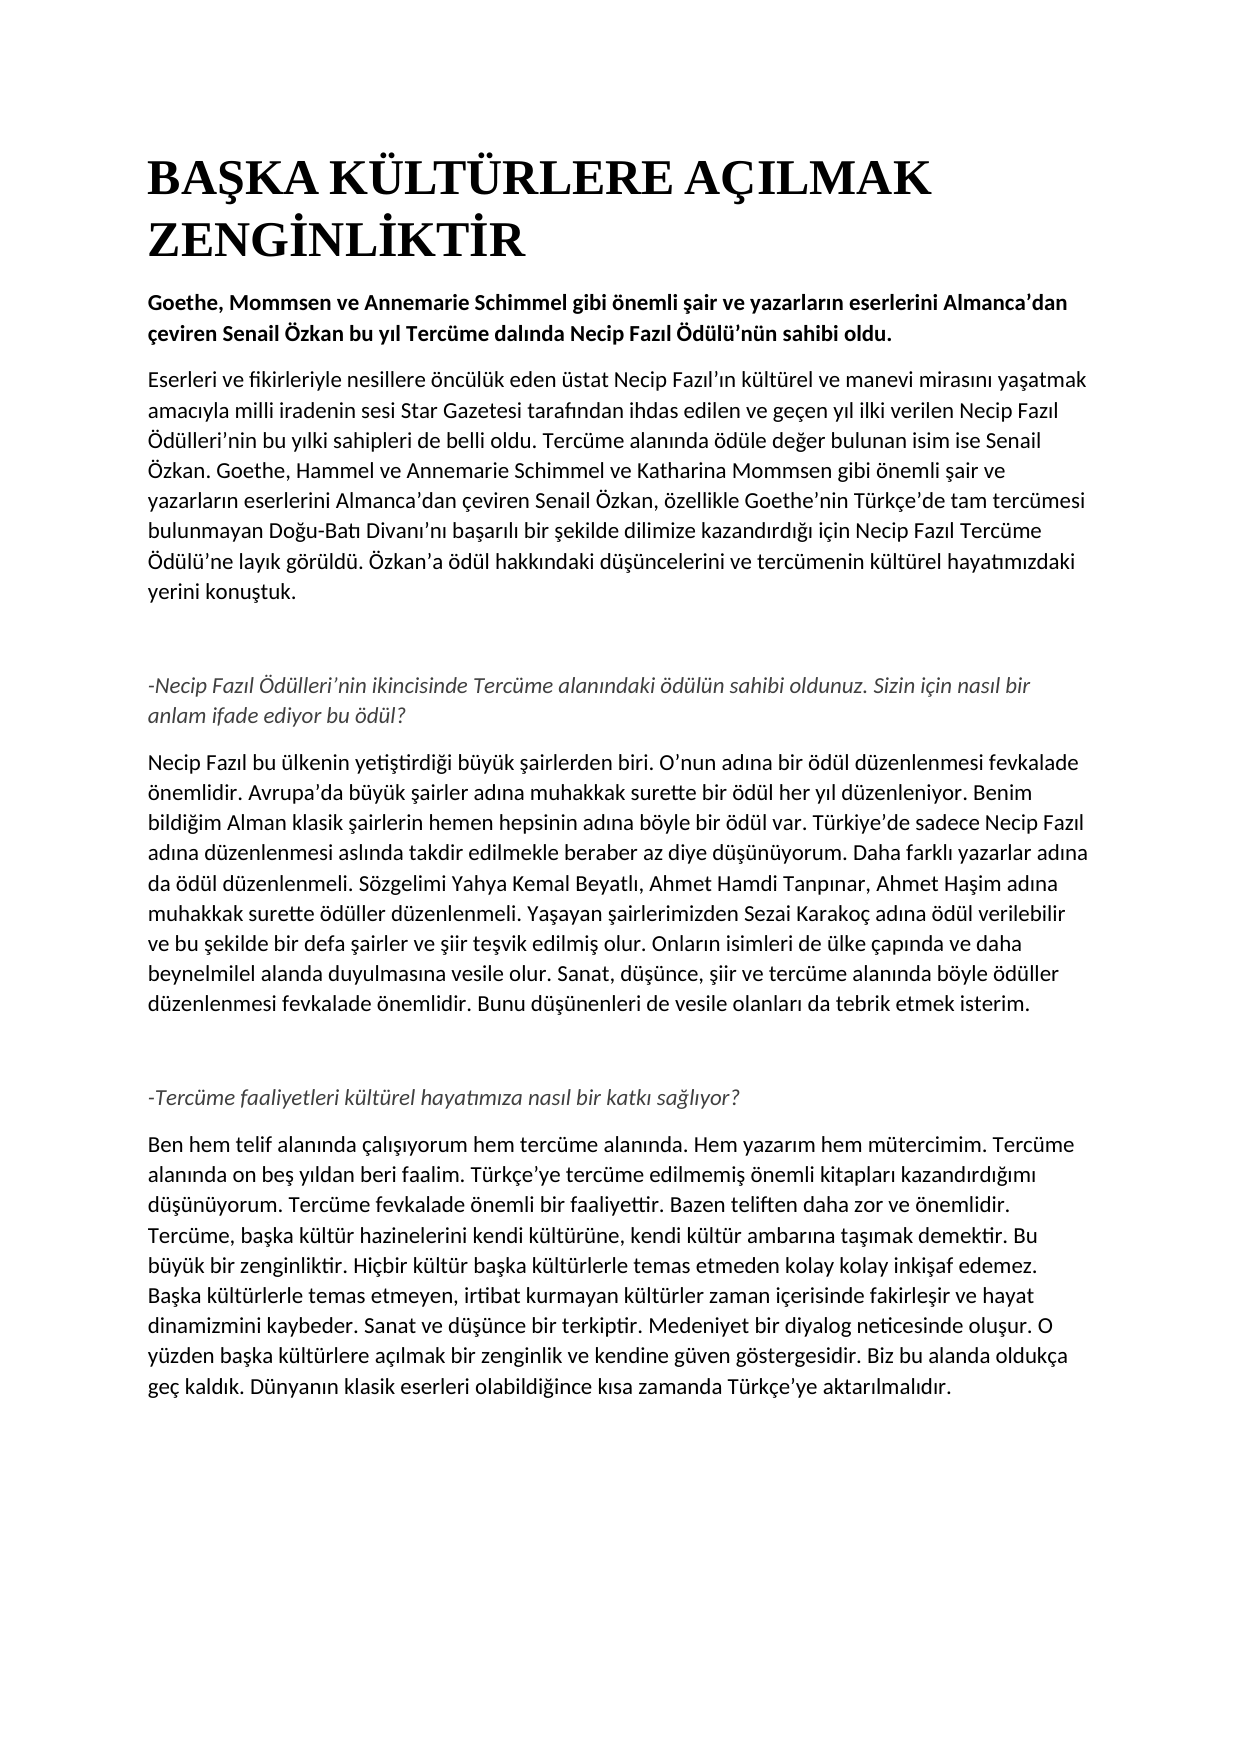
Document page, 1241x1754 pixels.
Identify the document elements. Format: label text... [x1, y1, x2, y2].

text Goethe, Mommsen ve Annemarie Schimmel gibi önemli şair ve yazarların eserlerini Almanca’dan çeviren Senail Özkan bu yıl Tercüme dalında Necip Fazıl Ödülü’nün sahibi oldu. [148, 288, 1093, 347]
text Ben hem telif alanında çalışıyorum hem tercüme alanında. Hem yazarım hem mütercimim. Tercüme alanında on beş yıldan beri faalim. Türkçe’ye tercüme edilmemiş önemli kitapları kazandırdığımı düşünüyorum. Tercüme fevkalade önemli bir faaliyettir. Bazen teliften daha zor ve önemlidir. Tercüme, başka kültür hazinelerini kendi kültürüne, kendi kültür ambarına taşımak demektir. Bu büyük bir zenginliktir. Hiçbir kültür başka kültürlerle temas etmeden kolay kolay inkişaf edemez. Başka kültürlerle temas etmeyen, irtibat kurmayan kültürler zaman içerisinde fakirleşir ve hayat dinamizmini kaybeder. Sanat ve düşünce bir terkiptir. Medeniyet bir diyalog neticesinde oluşur. O yüzden başka kültürlere açılmak bir zenginlik ve kendine güven göstergesidir. Biz bu alanda oldukça geç kaldık. Dünyanın klasik eserleri olabildiğince kısa zamanda Türkçe’ye aktarılmalıdır. [148, 1130, 1093, 1400]
text Necip Fazıl bu ülkenin yetiştirdiği büyük şairlerden biri. O’nun adına bir ödül düzenlenmesi fevkalade önemlidir. Avrupa’da büyük şairler adına muhakkak surette bir ödül her yıl düzenleniyor. Benim bildiğim Alman klasik şairlerin hemen hepsinin adına böyle bir ödül var. Türkiye’de sadece Necip Fazıl adına düzenlenmesi aslında takdir edilmekle beraber az diye düşünüyorum. Daha farklı yazarlar adına da ödül düzenlenmeli. Sözgelimi Yahya Kemal Beyatlı, Ahmet Hamdi Tanpınar, Ahmet Haşim adına muhakkak surette ödüller düzenlenmeli. Yaşayan şairlerimizden Sezai Karakoç adına ödül verilebilir ve bu şekilde bir defa şairler ve şiir teşvik edilmiş olur. Onların isimleri de ülke çapında ve daha beynelmilel alanda duyulmasına vesile olur. Sanat, düşünce, şiir ve tercüme alanında böyle ödüller düzenlenmesi fevkalade önemlidir. Bunu düşünenleri de vesile olanları da tebrik etmek isterim. [148, 748, 1093, 1017]
text -Tercüme faaliyetleri kültürel hayatımıza nasıl bir katkı sağlıyor? [148, 1083, 1093, 1111]
text BAŞKA KÜLTÜRLERE AÇILMAK ZENGİNLİKTİR [148, 148, 1093, 267]
text -Necip Fazıl Ödülleri’nin ikincisinde Tercüme alanındaki ödülün sahibi oldunuz. Sizin için nasıl bir anlam ifade ediyor bu ödül? [148, 671, 1093, 729]
text Eserleri ve fikirleriyle nesillere öncülük eden üstat Necip Fazıl’ın kültürel ve manevi mirasını yaşatmak amacıyla milli iradenin sesi Star Gazetesi tarafından ihdas edilen ve geçen yıl ilki verilen Necip Fazıl Ödülleri’nin bu yılki sahipleri de belli oldu. Tercüme alanında ödüle değer bulunan isim ise Senail Özkan. Goethe, Hammel ve Annemarie Schimmel ve Katharina Mommsen gibi önemli şair ve yazarların eserlerini Almanca’dan çeviren Senail Özkan, özellikle Goethe’nin Türkçe’de tam tercümesi bulunmayan Doğu-Batı Divanı’nı başarılı bir şekilde dilimize kazandırdığı için Necip Fazıl Tercüme Ödülü’ne layık görüldü. Özkan’a ödül hakkındaki düşüncelerini ve tercümenin kültürel hayatımızdaki yerini konuştuk. [148, 366, 1093, 605]
